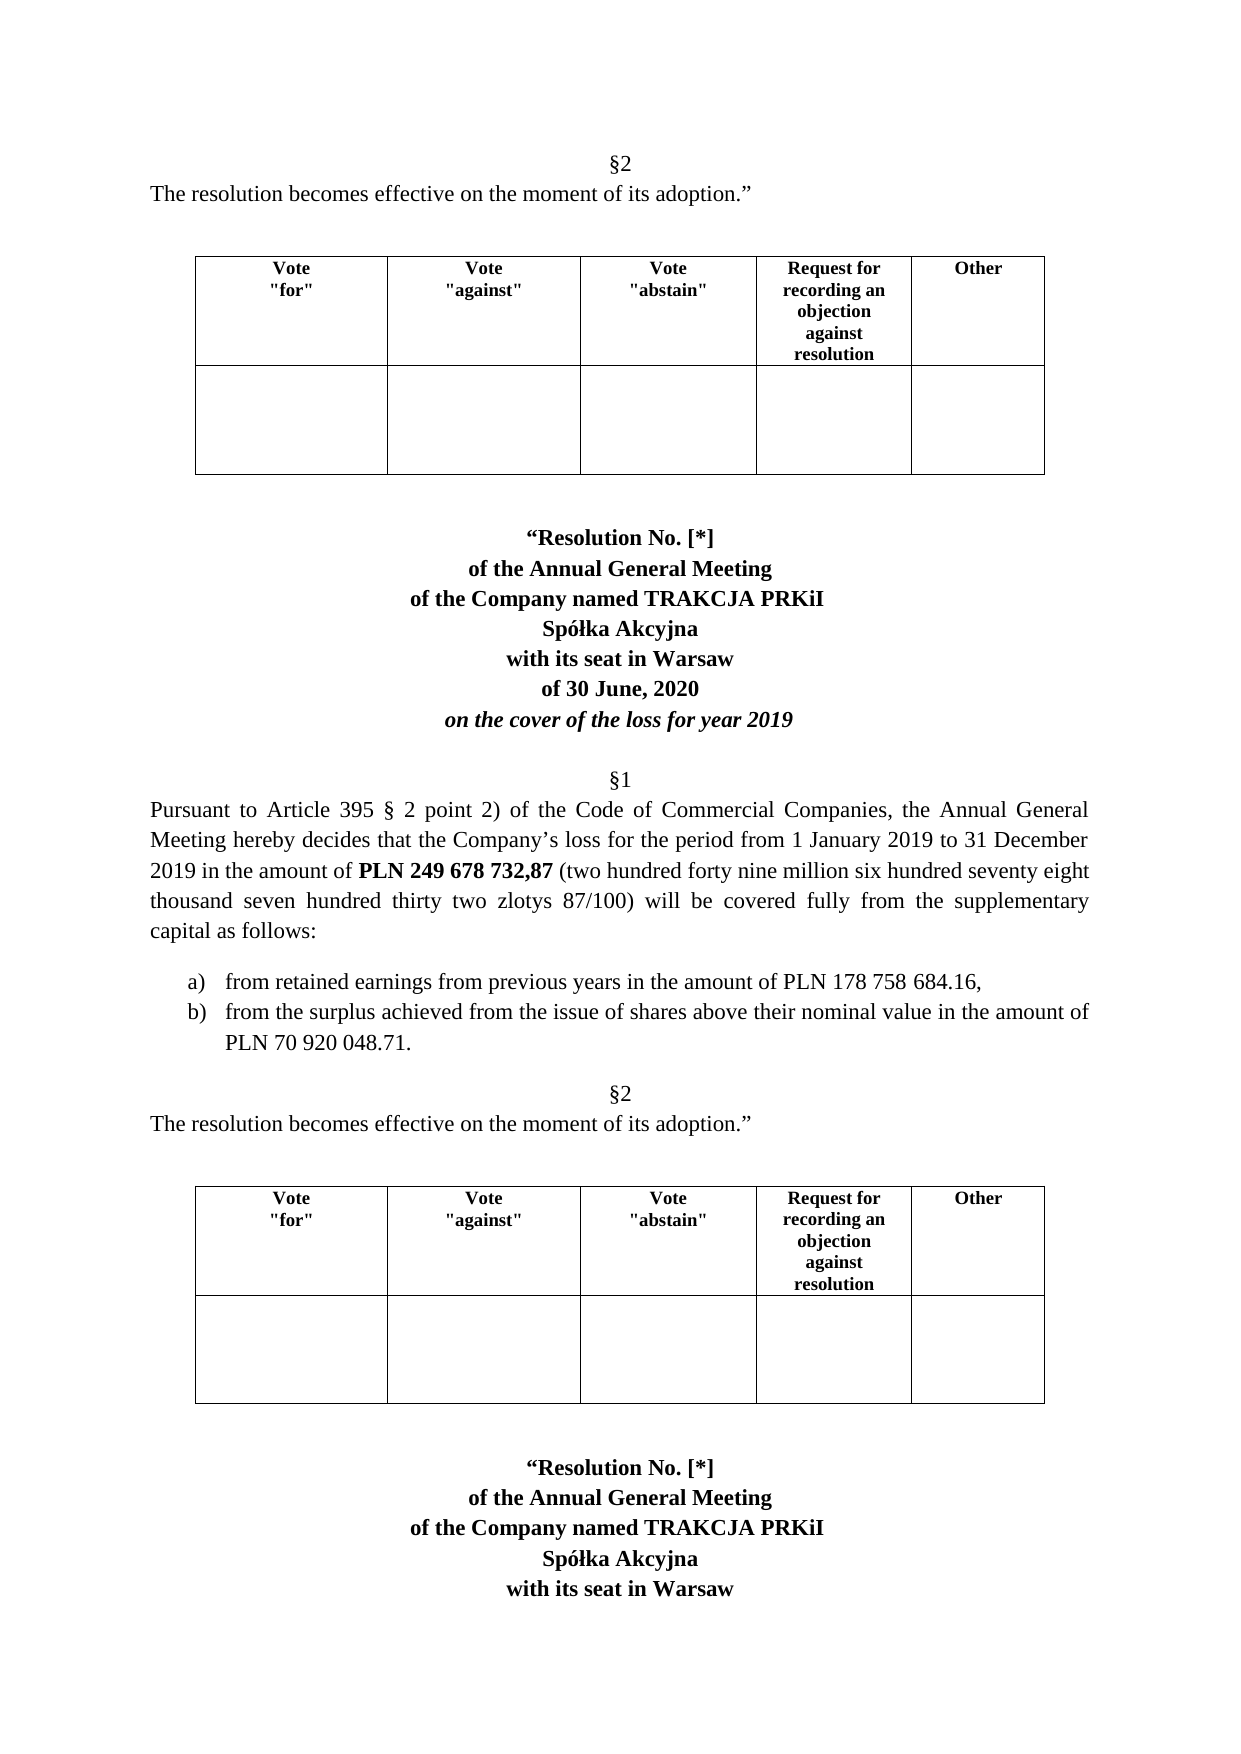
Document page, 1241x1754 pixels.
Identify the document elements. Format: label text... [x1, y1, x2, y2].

table_cell [196, 366, 387, 474]
text Pursuant to Article 395 § 2 point 2) of the Code of Commercial Companies, the Annual General Meeting hereby decides that the Company’s loss for the period from 1 January 2019 to 31 December 2019 in the amount of PLN 249 678 732,87 (two hundred forty nine million six hundred seventy eight thousand seven hundred thirty two zlotys 87/100) will be covered fully from the supplementary capital as follows: [150, 796, 1090, 943]
table_header Other [912, 257, 1044, 365]
table_header Vote "for" [196, 1187, 387, 1294]
table_cell [757, 1296, 911, 1403]
text The resolution becomes effective on the moment of its adoption.” [150, 180, 1090, 207]
table_header Vote "against" [388, 1187, 580, 1294]
table_header Vote "abstain" [581, 257, 756, 365]
text of the Annual General Meeting [150, 554, 1090, 581]
text §1 [150, 766, 1090, 792]
text “Resolution No. [*] [150, 524, 1090, 551]
text with its seat in Warsaw [150, 645, 1090, 672]
table_cell [912, 366, 1044, 474]
text of the Company named TRAKCJA PRKiI Spółka Akcyjna [150, 585, 1090, 641]
table_header Request for recording an objection against resolution [757, 257, 911, 365]
text on the cover of the loss for year 2019 [150, 706, 1090, 732]
table_header Vote "abstain" [581, 1187, 756, 1294]
list from the surplus achieved from the issue of shares above their nominal value in the amount of PLN 70 920 048.71. [187, 998, 1090, 1055]
table_cell [388, 1296, 580, 1403]
table_cell [581, 366, 756, 474]
table_header Other [912, 1187, 1044, 1294]
table_cell [581, 1296, 756, 1403]
list from retained earnings from previous years in the amount of PLN 178 758 684.16, [187, 968, 1090, 994]
text The resolution becomes effective on the moment of its adoption.” [150, 1110, 1090, 1136]
table_cell [757, 366, 911, 474]
text of the Company named TRAKCJA PRKiI Spółka Akcyjna [150, 1514, 1090, 1571]
table_header Request for recording an objection against resolution [757, 1187, 911, 1294]
table_cell [912, 1296, 1044, 1403]
text of the Annual General Meeting [150, 1484, 1090, 1511]
text “Resolution No. [*] [150, 1454, 1090, 1480]
text §2 [150, 1079, 1090, 1106]
text §2 [150, 150, 1090, 176]
text of 30 June, 2020 [150, 675, 1090, 702]
table_header Vote "for" [196, 257, 387, 365]
table_header Vote "against" [388, 257, 580, 365]
table_cell [196, 1296, 387, 1403]
text with its seat in Warsaw [150, 1575, 1090, 1601]
table_cell [388, 366, 580, 474]
